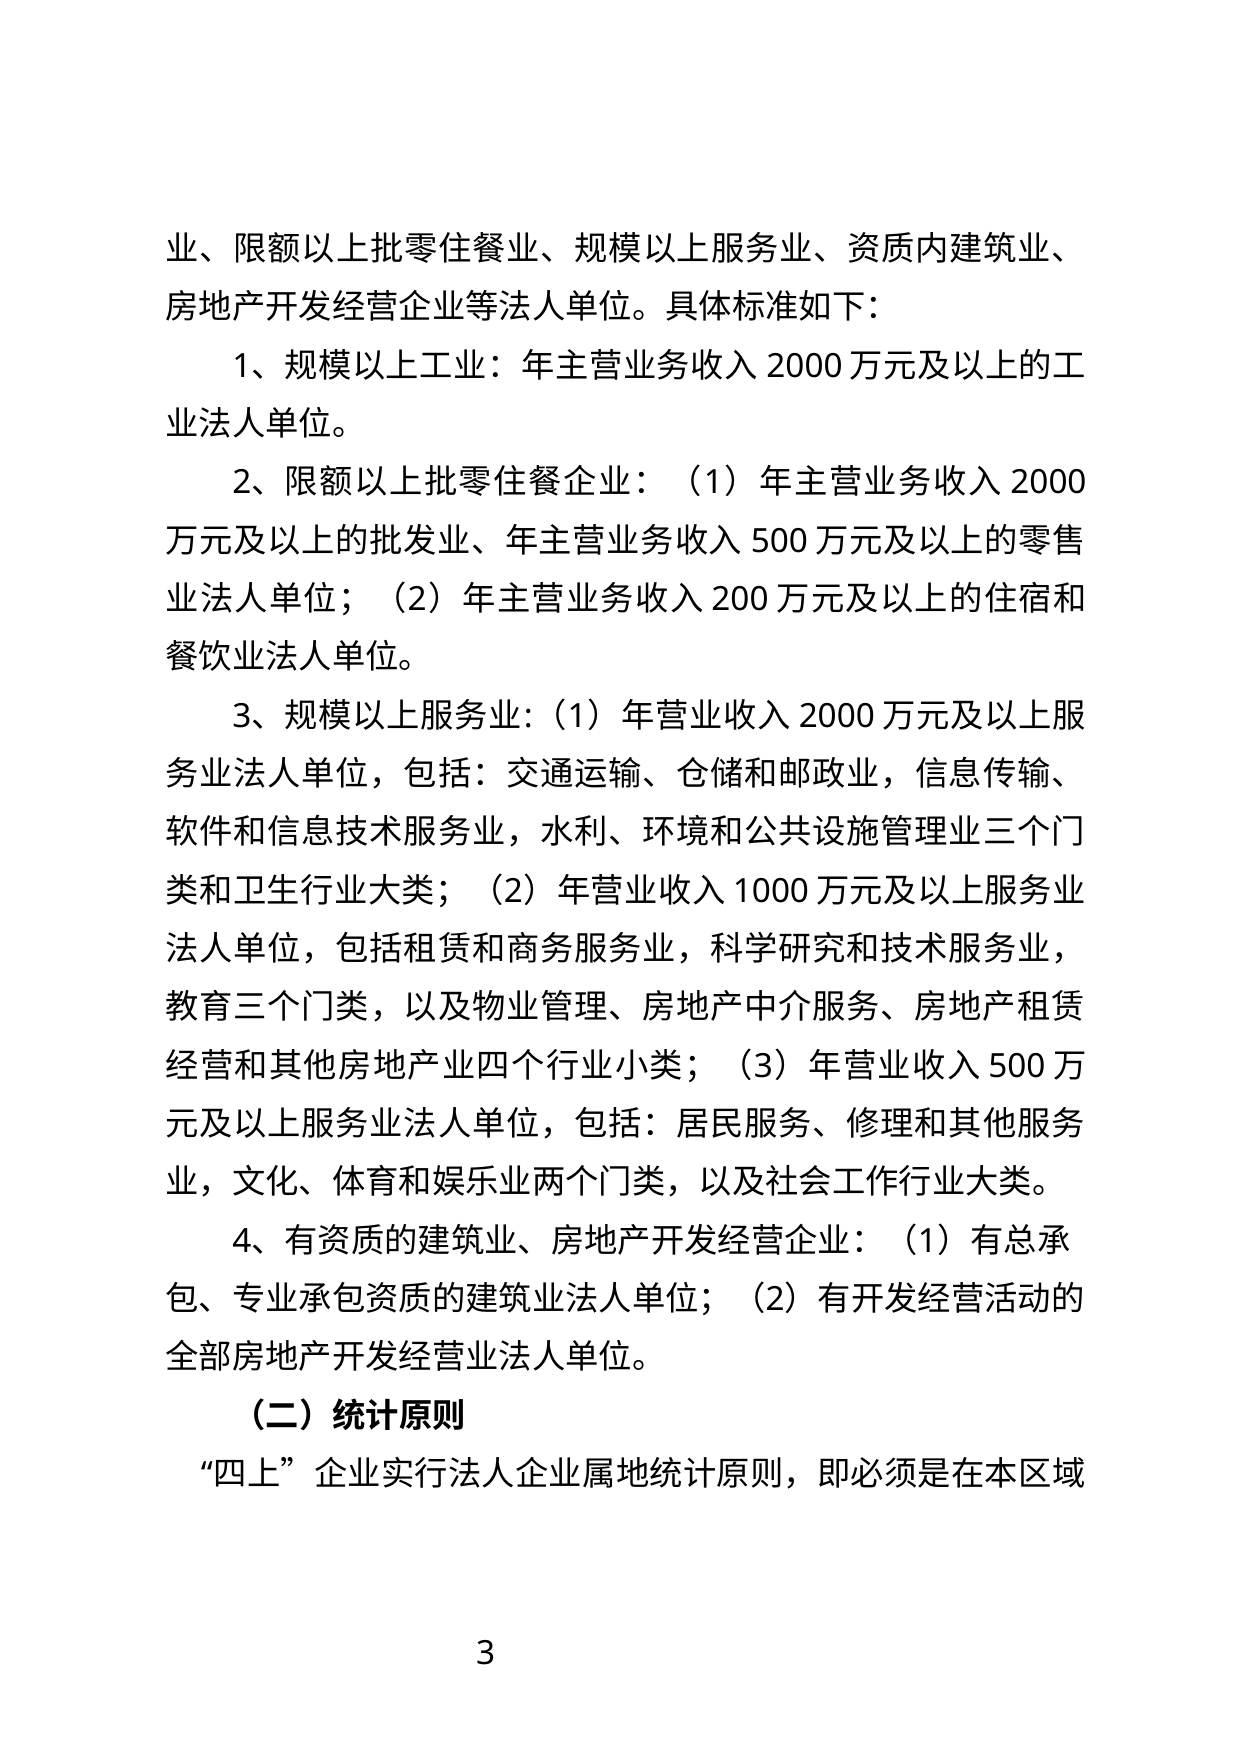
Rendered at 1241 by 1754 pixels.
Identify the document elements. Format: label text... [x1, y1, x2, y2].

list 有资质的建筑业、房地产开发经营企业：（1）有总承包、专业承包资质的建筑业法人单位；（2）有开发经营活动的全部房地产开发经营业法人单位。 [165, 1205, 1087, 1380]
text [165, 1439, 1087, 1497]
list 规模以上服务业:（1）年营业收入2000万元及以上服务业法人单位，包括：交通运输、仓储和邮政业，信息传输、软件和信息技术服务业，水利、环境和公共设施管理业三个门类和卫生行业大类；（2）年营业收入1000万元及以上服务业法人单位，包括租赁和商务服务业，科学研究和技术服务业，教育三个门类，以及物业管理、房地产中介服务、房地产租赁经营和其他房地产业四个行业小类；（3）年营业收入500万元及以上服务业法人单位，包括：居民服务、修理和其他服务业，文化、体育和娱乐业两个门类，以及社会工作行业大类。 [165, 680, 1087, 1205]
text （二）统计原则 [165, 1380, 1087, 1439]
list 限额以上批零住餐企业：（1）年主营业务收入2000万元及以上的批发业、年主营业务收入500万元及以上的零售业法人单位；（2）年主营业务收入200万元及以上的住宿和餐饮业法人单位。 [165, 447, 1087, 680]
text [165, 214, 1087, 330]
list 规模以上工业：年主营业务收入2000万元及以上的工业法人单位。 [165, 330, 1087, 447]
